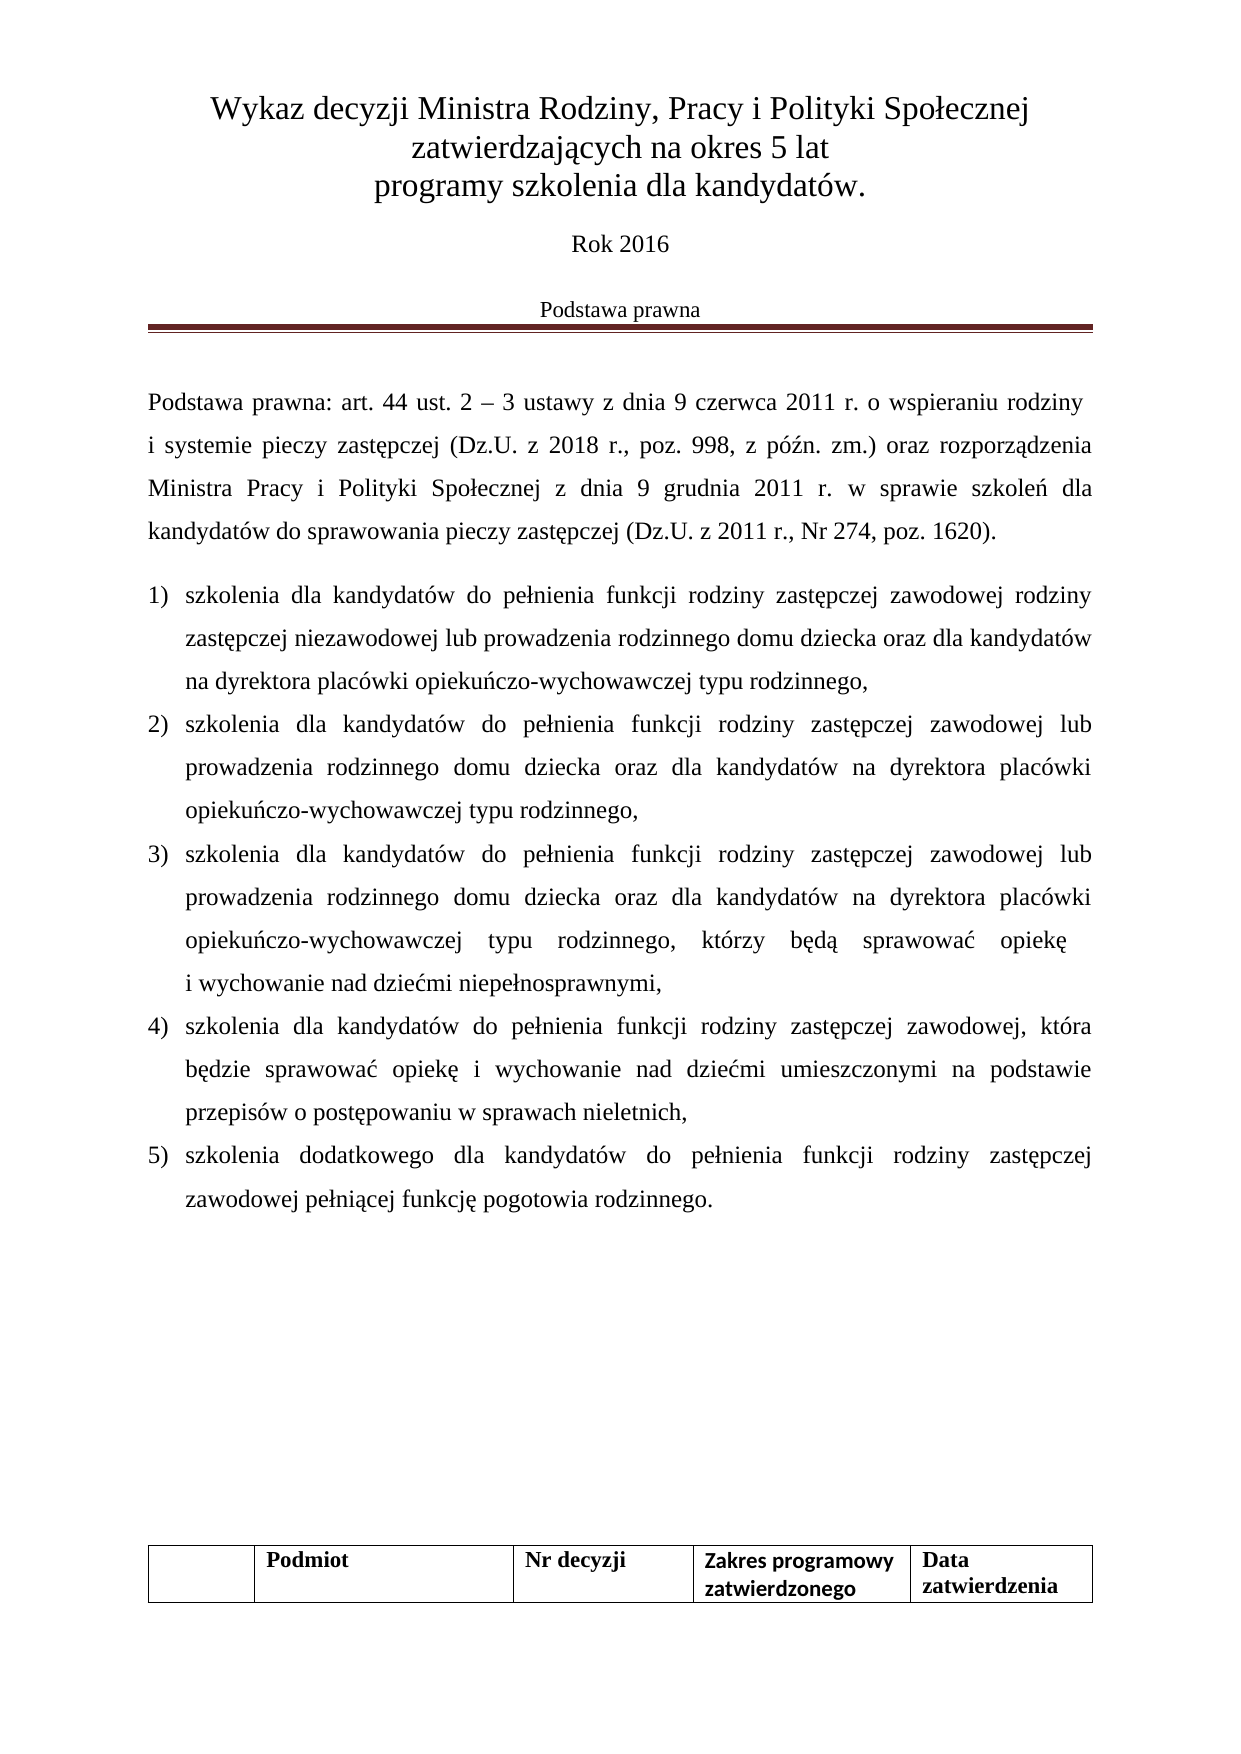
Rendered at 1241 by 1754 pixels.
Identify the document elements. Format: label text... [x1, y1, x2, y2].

text programy szkolenia dla kandydatów. [148, 165, 1093, 204]
text Podstawa prawna [148, 296, 1093, 324]
table_header Nr decyzji [514, 1546, 693, 1602]
list szkolenia dodatkowego dla kandydatów do pełnienia funkcji rodziny zastępczej zawodowej pełniącej funkcję pogotowia rodzinnego. [148, 1141, 1093, 1212]
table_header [694, 1546, 910, 1602]
list szkolenia dla kandydatów do pełnienia funkcji rodziny zastępczej zawodowej rodziny zastępczej niezawodowej lub prowadzenia rodzinnego domu dziecka oraz dla kandydatów na dyrektora placówki opiekuńczo-wychowawczej typu rodzinnego, [148, 580, 1093, 695]
table_header [149, 1546, 254, 1602]
table_header Podmiot [255, 1546, 513, 1602]
table_header Data zatwierdzenia [911, 1546, 1092, 1602]
list szkolenia dla kandydatów do pełnienia funkcji rodziny zastępczej zawodowej lub prowadzenia rodzinnego domu dziecka oraz dla kandydatów na dyrektora placówki opiekuńczo-wychowawczej typu rodzinnego, którzy będą sprawować opiekę i wychowanie nad dziećmi niepełnosprawnymi, [148, 839, 1093, 997]
text Podstawa prawna: art. 44 ust. 2 – 3 ustawy z dnia 9 czerwca 2011 r. o wspieraniu rodziny i systemie pieczy zastępczej (Dz.U. z 2018 r., poz. 998, z późn. zm.) oraz rozporządzenia Ministra Pracy i Polityki Społecznej z dnia 9 grudnia 2011 r. w sprawie szkoleń dla kandydatów do sprawowania pieczy zastępczej (Dz.U. z 2011 r., Nr 274, poz. 1620). [148, 387, 1093, 545]
text Wykaz decyzji Ministra Rodziny, Pracy i Polityki Społecznej zatwierdzających na okres 5 lat [148, 89, 1093, 165]
text Rok 2016 [148, 229, 1093, 257]
list szkolenia dla kandydatów do pełnienia funkcji rodziny zastępczej zawodowej, która będzie sprawować opiekę i wychowanie nad dziećmi umieszczonymi na podstawie przepisów o postępowaniu w sprawach nieletnich, [148, 1011, 1093, 1126]
list szkolenia dla kandydatów do pełnienia funkcji rodziny zastępczej zawodowej lub prowadzenia rodzinnego domu dziecka oraz dla kandydatów na dyrektora placówki opiekuńczo-wychowawczej typu rodzinnego, [148, 709, 1093, 824]
